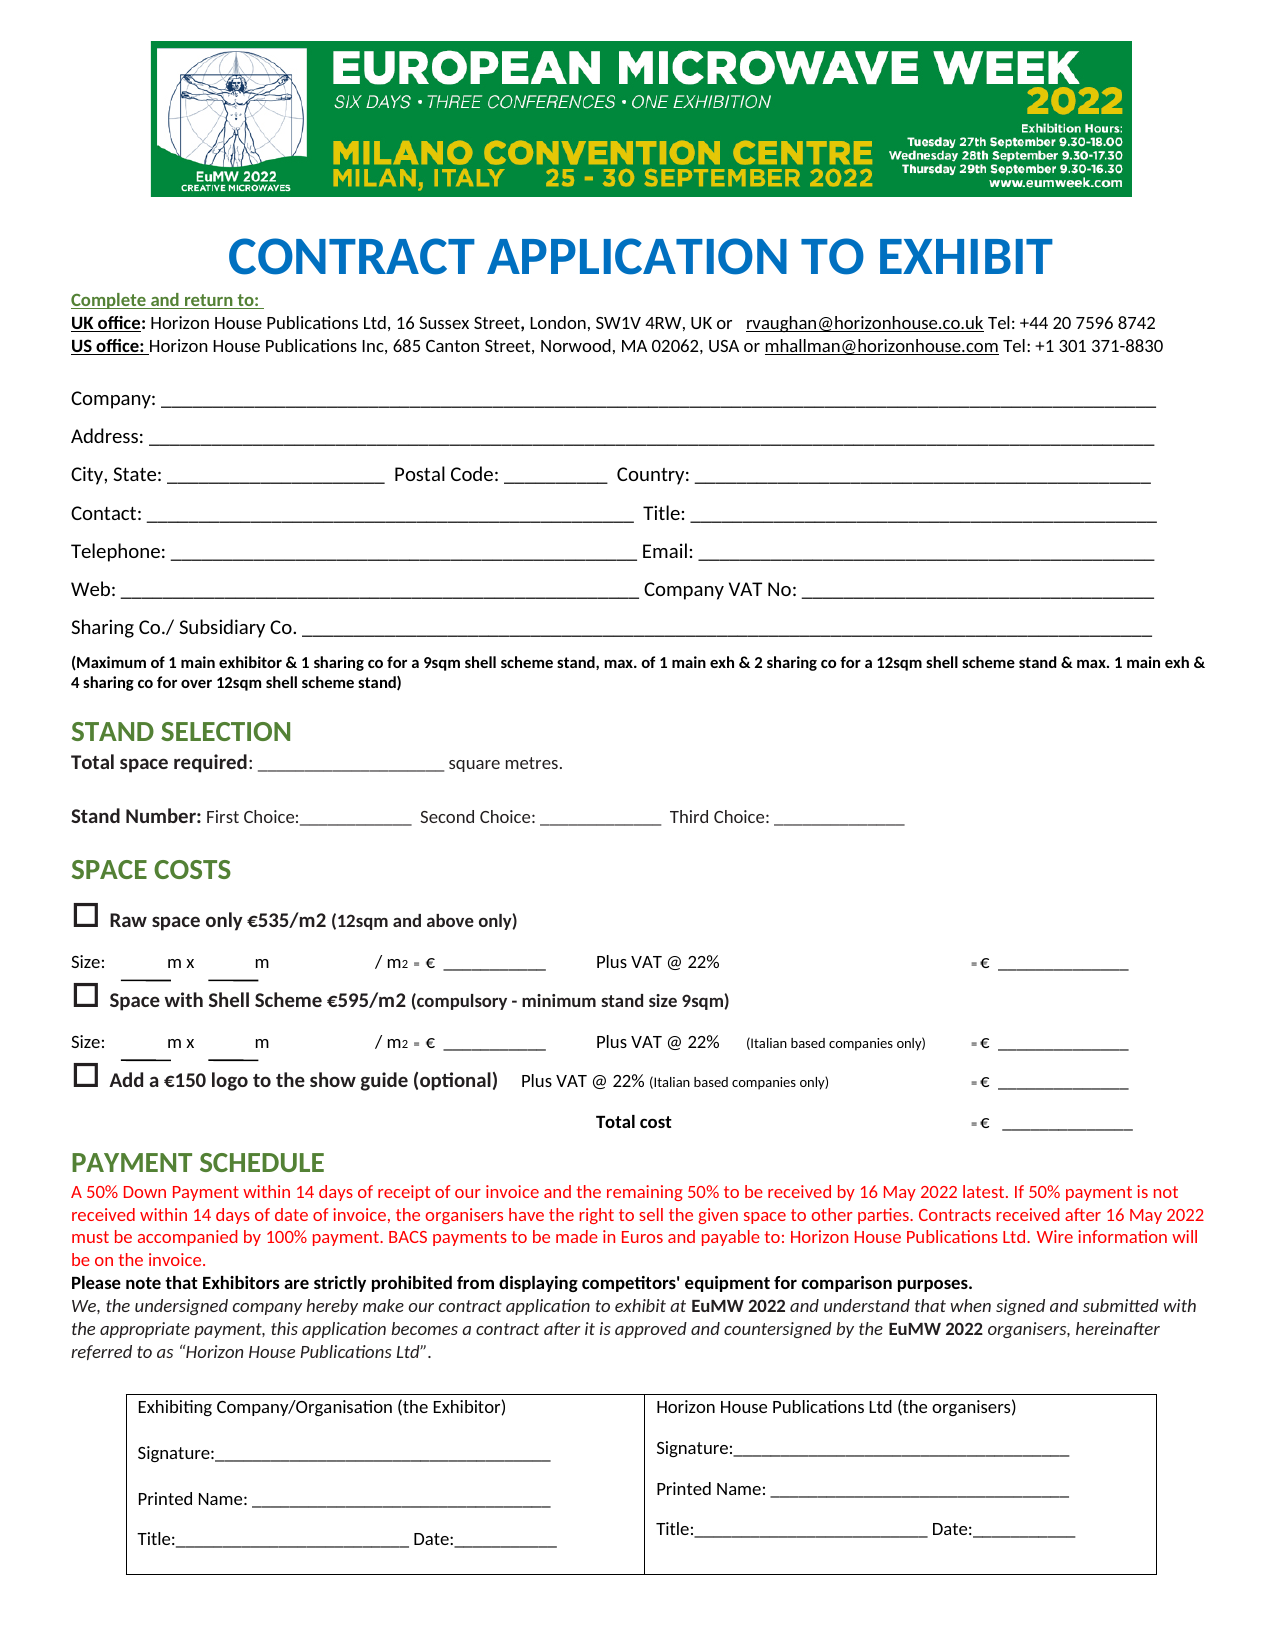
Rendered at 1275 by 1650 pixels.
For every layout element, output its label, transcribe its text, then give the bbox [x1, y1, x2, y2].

subtitle Sharing Co./ Subsidiary Co. __________________________________________________________________________________ [71, 614, 1212, 639]
text Complete and return to: [71, 288, 1212, 311]
subtitle STAND SELECTION [71, 713, 1212, 749]
text Add a €150 logo to the show guide (optional) Plus VAT @ 22% (Italian based companies only) = € ______________ [71, 1064, 1212, 1095]
subtitle Web: __________________________________________________ Company VAT No: __________________________________ [71, 576, 1212, 601]
table_header Exhibiting Company/Organisation (the Exhibitor) Signature:____________________________________ Printed Name: ________________________________ Title:_________________________ Date:___________ [127, 1395, 644, 1573]
text Size: m x m / m2 = € ___________ Plus VAT @ 22% = € ______________ [71, 950, 1212, 973]
text US office: Horizon House Publications Inc, 685 Canton Street, Norwood, MA 02062, USA or mhallman@horizonhouse.com Tel: +1 301 371-8830 [71, 334, 1212, 357]
text A 50% Down Payment within 14 days of receipt of our invoice and the remaining 50% to be received by 16 May 2022 latest. If 50% payment is not received within 14 days of date of invoice, the organisers have the right to sell the given space to other parties. Contracts received after 16 May 2022 must be accompanied by 100% payment. BACS payments to be made in Euros and payable to: Horizon House Publications Ltd. Wire information will be on the invoice. [71, 1180, 1212, 1271]
subtitle Company: ________________________________________________________________________________________________ [71, 385, 1212, 411]
subtitle Telephone: _____________________________________________ Email: ____________________________________________ [71, 538, 1212, 563]
subtitle Total space required: ____________________ square metres. [71, 749, 1212, 774]
subtitle City, State: _____________________ Postal Code: __________ Country: ____________________________________________ [71, 462, 1212, 487]
text UK office: Horizon House Publications Ltd, 16 Sussex Street, London, SW1V 4RW, UK or rvaughan@horizonhouse.co.uk Tel: +44 20 7596 8742 [71, 311, 1212, 334]
text Stand Number: First Choice:____________ Second Choice: _____________ Third Choice: ______________ [71, 803, 1212, 828]
subtitle CONTRACT APPLICATION TO EXHIBIT [71, 222, 1212, 288]
text SPACE COSTS [71, 851, 1212, 887]
text (Maximum of 1 main exhibitor & 1 sharing co for a 9sqm shell scheme stand, max. of 1 main exh & 2 sharing co for a 12sqm shell scheme stand & max. 1 main exh & 4 sharing co for over 12sqm shell scheme stand) [71, 652, 1212, 693]
subtitle Contact: _______________________________________________ Title: _____________________________________________ [71, 500, 1212, 525]
text Total cost = € ______________ [521, 1110, 1212, 1133]
picture [150, 41, 1132, 197]
subtitle Address: _________________________________________________________________________________________________ [71, 423, 1212, 449]
text Please note that Exhibitors are strictly prohibited from displaying competitors' equipment for comparison purposes. [71, 1271, 1212, 1294]
text PAYMENT SCHEDULE [71, 1144, 1212, 1180]
text Raw space only €535/m2 (12sqm and above only) [71, 905, 1212, 935]
text We, the undersigned company hereby make our contract application to exhibit at EuMW 2022 and understand that when signed and submitted with the appropriate payment, this application becomes a contract after it is approved and countersigned by the EuMW 2022 organisers, hereinafter referred to as “Horizon House Publications Ltd”. [71, 1294, 1212, 1363]
table_header Horizon House Publications Ltd (the organisers) Signature:____________________________________ Printed Name: ________________________________ Title:_________________________ Date:___________ [645, 1395, 1156, 1573]
text Space with Shell Scheme €595/m2 (compulsory - minimum stand size 9sqm) [71, 984, 1212, 1015]
text Size: m x m / m2 = € ___________ Plus VAT @ 22% (Italian based companies only) = € ______________ [71, 1030, 1212, 1053]
